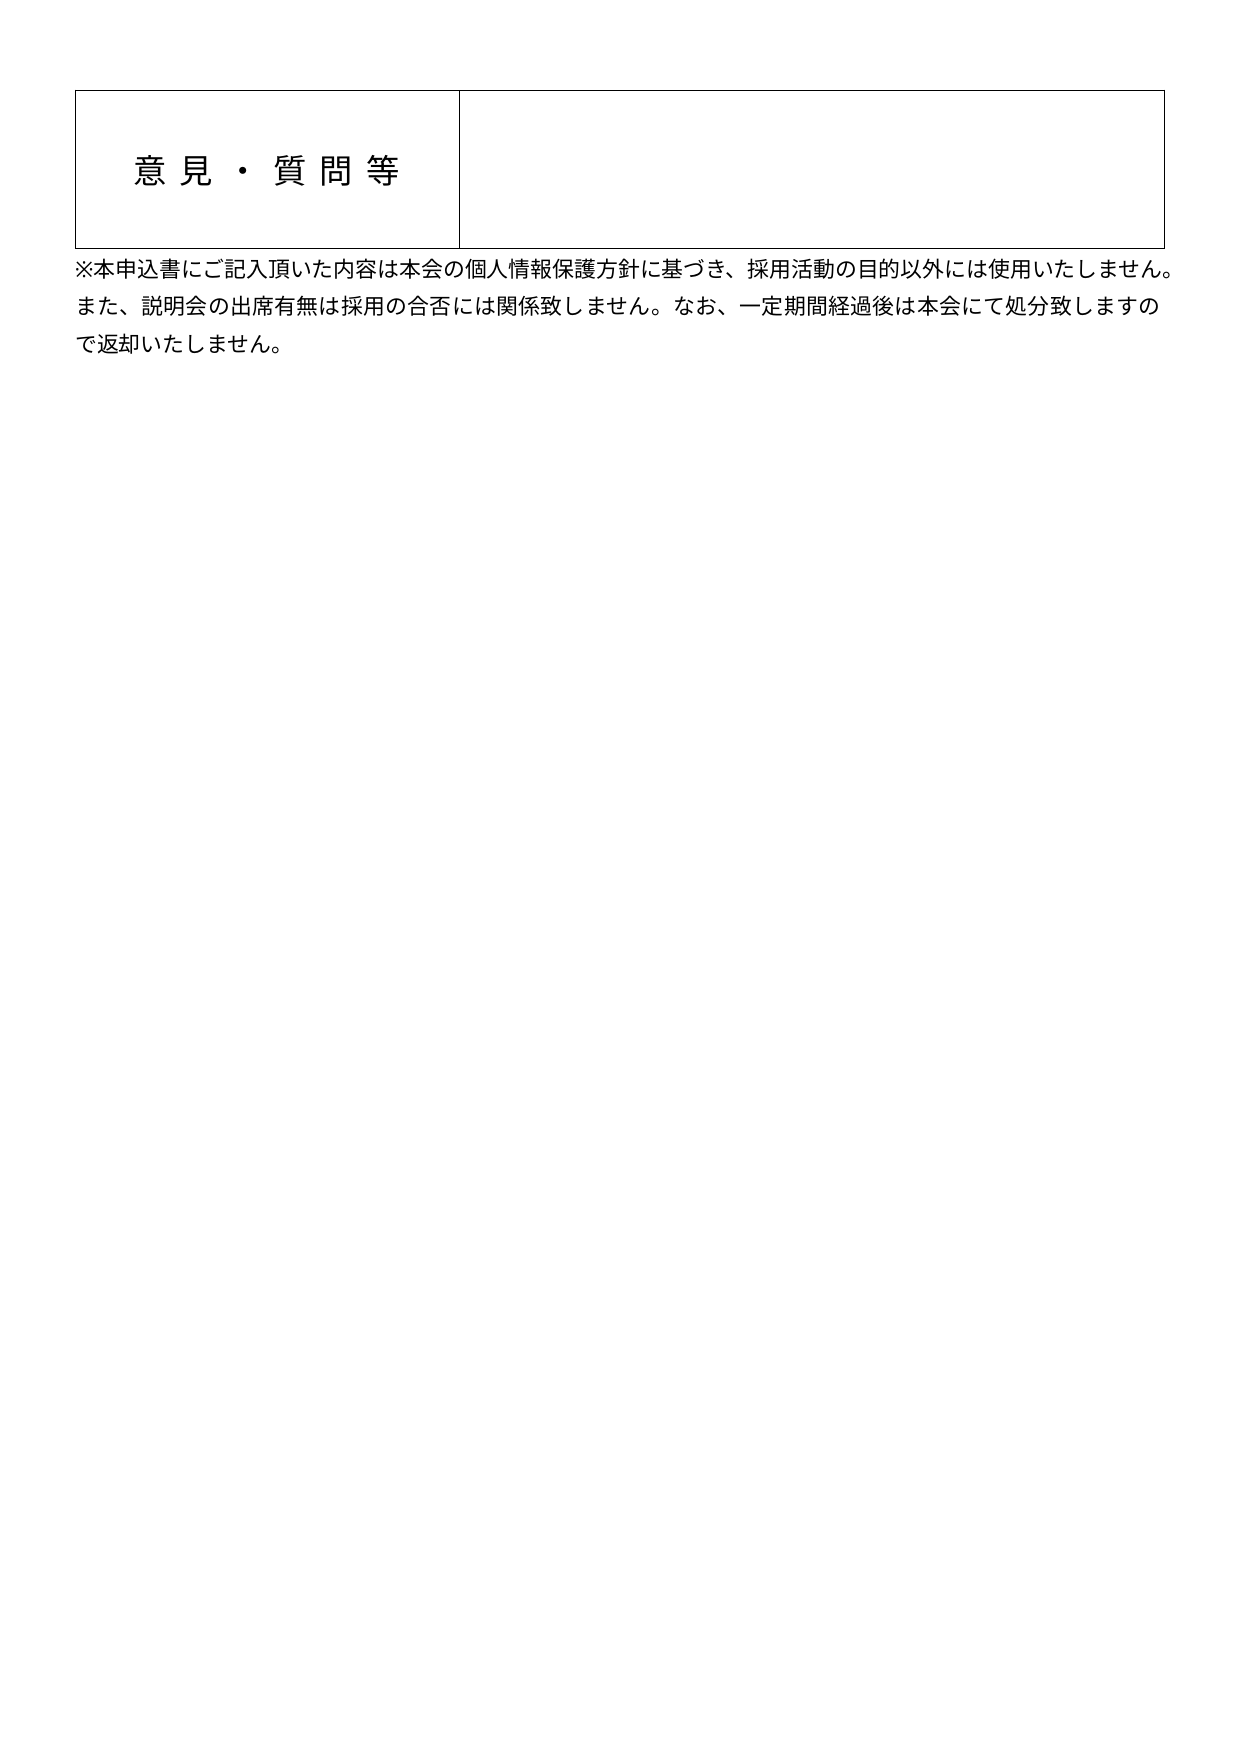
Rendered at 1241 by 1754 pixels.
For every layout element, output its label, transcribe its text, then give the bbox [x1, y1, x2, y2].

text また、説明会の出席有無は採用の合否には関係致しません。なお、一定期間経過後は本会にて処分致しますので返却いたしません。 [75, 286, 1165, 361]
table_cell [460, 91, 1164, 248]
table_cell 意見・質問等 [76, 91, 459, 248]
text ※本申込書にご記入頂いた内容は本会の個人情報保護方針に基づき、採用活動の目的以外には使用いたしません。 [75, 249, 1165, 286]
